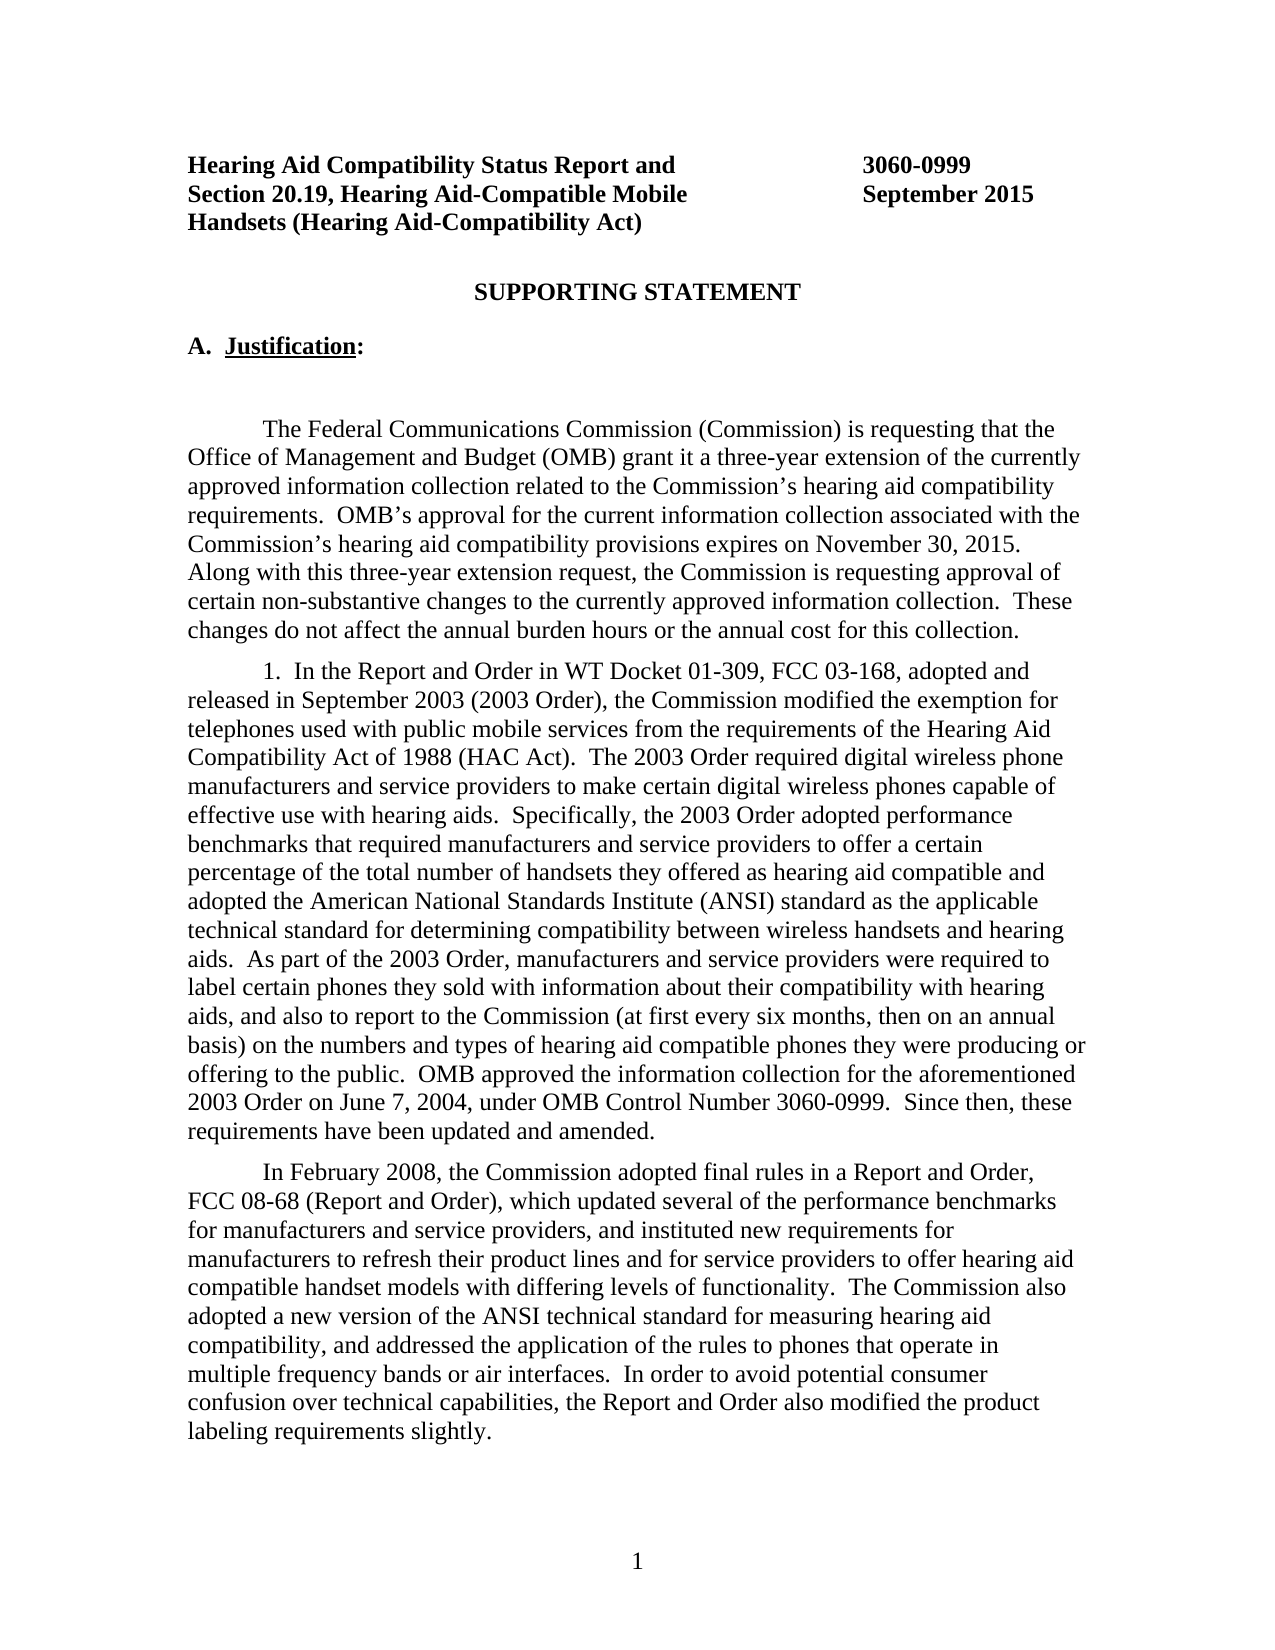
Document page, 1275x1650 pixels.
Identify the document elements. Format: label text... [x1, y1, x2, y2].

text Handsets (Hearing Aid-Compatibility Act) [187, 207, 1087, 236]
text In February 2008, the Commission adopted final rules in a Report and Order, FCC 08-68 (Report and Order), which updated several of the performance benchmarks for manufacturers and service providers, and instituted new requirements for manufacturers to refresh their product lines and for service providers to offer hearing aid compatible handset models with differing levels of functionality. The Commission also adopted a new version of the ANSI technical standard for measuring hearing aid compatibility, and addressed the application of the rules to phones that operate in multiple frequency bands or air interfaces. In order to avoid potential consumer confusion over technical capabilities, the Report and Order also modified the product labeling requirements slightly. [187, 1157, 1087, 1445]
text 1. In the Report and Order in WT Docket 01-309, FCC 03-168, adopted and released in September 2003 (2003 Order), the Commission modified the exemption for telephones used with public mobile services from the requirements of the Hearing Aid Compatibility Act of 1988 (HAC Act). The 2003 Order required digital wireless phone manufacturers and service providers to make certain digital wireless phones capable of effective use with hearing aids. Specifically, the 2003 Order adopted performance benchmarks that required manufacturers and service providers to offer a certain percentage of the total number of handsets they offered as hearing aid compatible and adopted the American National Standards Institute (ANSI) standard as the applicable technical standard for determining compatibility between wireless handsets and hearing aids. As part of the 2003 Order, manufacturers and service providers were required to label certain phones they sold with information about their compatibility with hearing aids, and also to report to the Commission (at first every six months, then on an annual basis) on the numbers and types of hearing aid compatible phones they were producing or offering to the public. OMB approved the information collection for the aforementioned 2003 Order on June 7, 2004, under OMB Control Number 3060-0999. Since then, these requirements have been updated and amended. [187, 656, 1087, 1145]
text The Federal Communications Commission (Commission) is requesting that the Office of Management and Budget (OMB) grant it a three-year extension of the currently approved information collection related to the Commission’s hearing aid compatibility requirements. OMB’s approval for the current information collection associated with the Commission’s hearing aid compatibility provisions expires on November 30, 2015. Along with this three-year extension request, the Commission is requesting approval of certain non-substantive changes to the currently approved information collection. These changes do not affect the annual burden hours or the annual cost for this collection. [187, 414, 1087, 644]
text A. Justification: [187, 331, 1087, 360]
text SUPPORTING STATEMENT [187, 277, 1087, 306]
text Section 20.19, Hearing Aid-Compatible Mobile September 2015 [187, 179, 1087, 207]
text Hearing Aid Compatibility Status Report and 3060-0999 [187, 150, 1087, 179]
